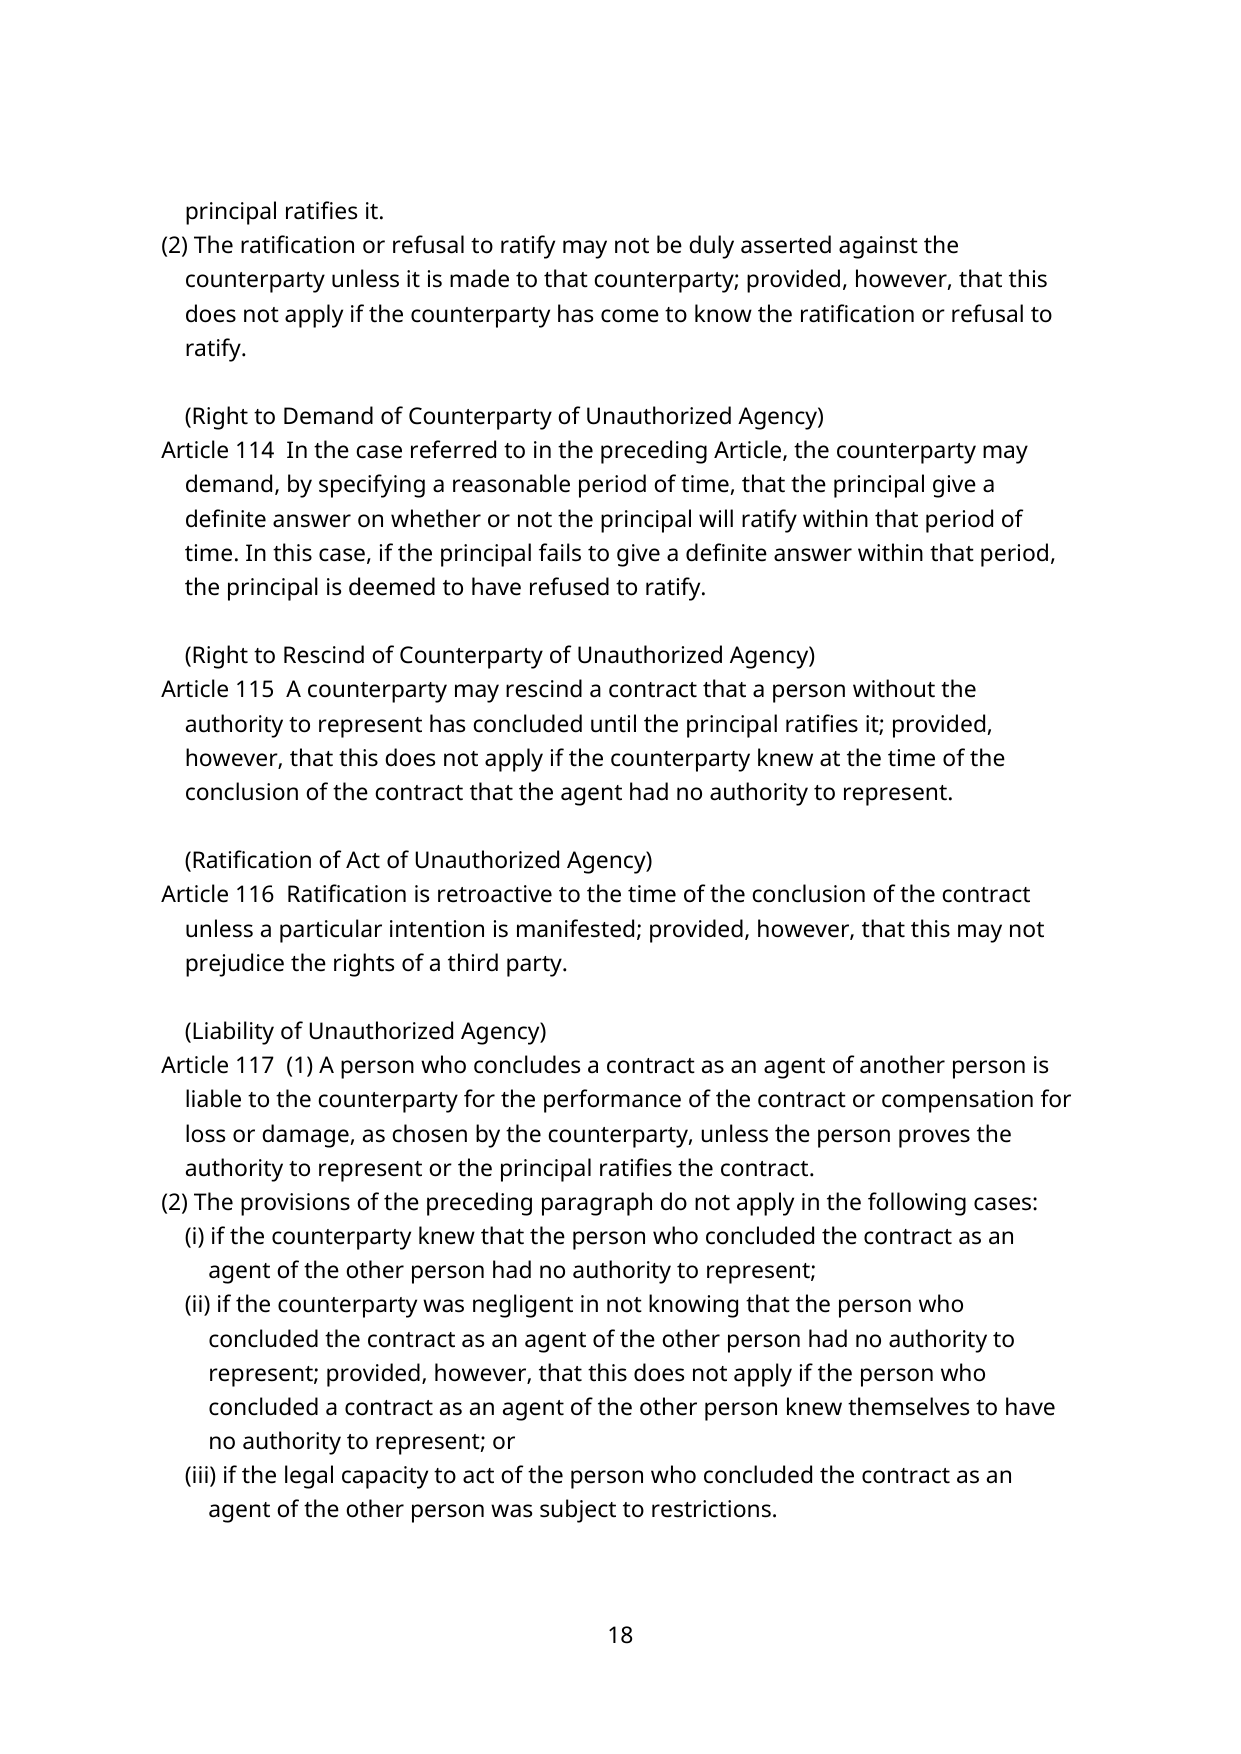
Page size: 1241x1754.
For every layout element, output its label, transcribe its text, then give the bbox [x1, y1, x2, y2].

text (2) The provisions of the preceding paragraph do not apply in the following cases: [161, 1184, 1079, 1219]
text Article 115 A counterparty may rescind a contract that a person without the authority to represent has concluded until the principal ratifies it; provided, however, that this does not apply if the counterparty knew at the time of the conclusion of the contract that the agent had no authority to represent. [161, 672, 1079, 809]
text (Ratification of Act of Unauthorized Agency) [184, 843, 1079, 877]
text (ii) if the counterparty was negligent in not knowing that the person who concluded the contract as an agent of the other person had no authority to represent; provided, however, that this does not apply if the person who concluded a contract as an agent of the other person knew themselves to have no authority to represent; or [184, 1287, 1079, 1458]
text (2) The ratification or refusal to ratify may not be duly asserted against the counterparty unless it is made to that counterparty; provided, however, that this does not apply if the counterparty has come to know the ratification or refusal to ratify. [161, 228, 1079, 364]
text (i) if the counterparty knew that the person who concluded the contract as an agent of the other person had no authority to represent; [184, 1219, 1079, 1287]
text (iii) if the legal capacity to act of the person who concluded the contract as an agent of the other person was subject to restrictions. [184, 1458, 1079, 1526]
text (Right to Demand of Counterparty of Unauthorized Agency) [184, 399, 1079, 433]
text Article 117 (1) A person who concludes a contract as an agent of another person is liable to the counterparty for the performance of the contract or compensation for loss or damage, as chosen by the counterparty, unless the person proves the authority to represent or the principal ratifies the contract. [161, 1048, 1079, 1184]
text Article 116 Ratification is retroactive to the time of the conclusion of the contract unless a particular intention is manifested; provided, however, that this may not prejudice the rights of a third party. [161, 877, 1079, 979]
text Article 114 In the case referred to in the preceding Article, the counterparty may demand, by specifying a reasonable period of time, that the principal give a definite answer on whether or not the principal will ratify within that period of time. In this case, if the principal fails to give a definite answer within that period, the principal is deemed to have refused to ratify. [161, 433, 1079, 604]
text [161, 194, 1079, 228]
text (Right to Rescind of Counterparty of Unauthorized Agency) [184, 638, 1079, 672]
text (Liability of Unauthorized Agency) [184, 1014, 1079, 1048]
